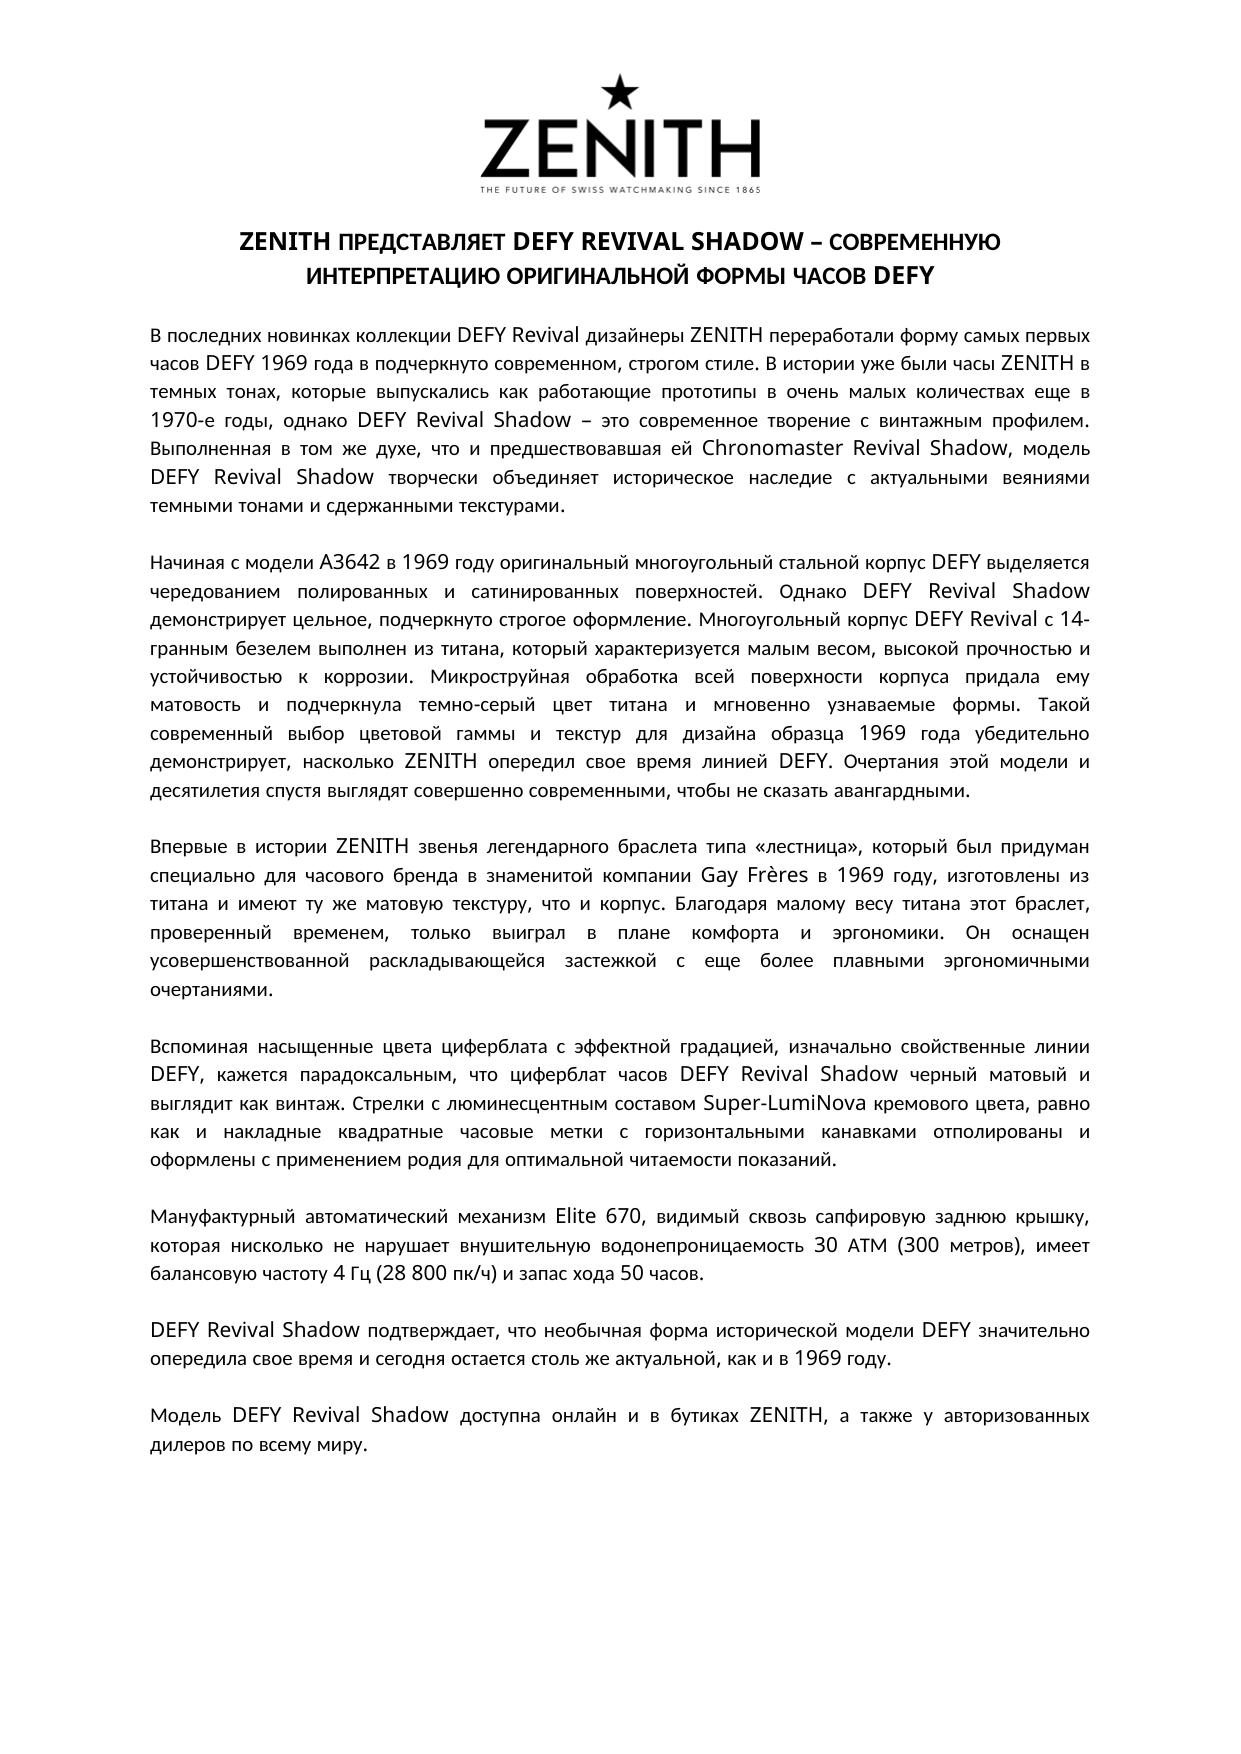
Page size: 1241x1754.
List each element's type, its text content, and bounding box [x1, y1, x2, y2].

text ZENITH ПРЕДСТАВЛЯЕТ DEFY REVIVAL SHADOW – СОВРЕМЕННУЮ ИНТЕРПРЕТАЦИЮ ОРИГИНАЛЬНОЙ ФОРМЫ ЧАСОВ DEFY [150, 223, 1090, 291]
picture [480, 73, 760, 193]
text DEFY Revival Shadow подтверждает, что необычная форма исторической модели DEFY значительно опередила свое время и сегодня остается столь же актуальной, как и в 1969 году. [150, 1315, 1090, 1372]
text Модель DEFY Revival Shadow доступна онлайн и в бутиках ZENITH, а также у авторизованных дилеров по всему миру. [150, 1400, 1090, 1457]
text Вспоминая насыщенные цвета циферблата с эффектной градацией, изначально свойственные линии DEFY, кажется парадоксальным, что циферблат часов DEFY Revival Shadow черный матовый и выглядит как винтаж. Стрелки с люминесцентным составом Super-LumiNova кремового цвета, равно как и накладные квадратные часовые метки с горизонтальными канавками отполированы и оформлены с применением родия для оптимальной читаемости показаний. [150, 1031, 1090, 1173]
text В последних новинках коллекции DEFY Revival дизайнеры ZENITH переработали форму самых первых часов DEFY 1969 года в подчеркнуто современном, строгом стиле. В истории уже были часы ZENITH в темных тонах, которые выпускались как работающие прототипы в очень малых количествах еще в 1970-е годы, однако DEFY Revival Shadow – это современное творение с винтажным профилем. Выполненная в том же духе, что и предшествовавшая ей Chronomaster Revival Shadow, модель DEFY Revival Shadow творчески объединяет историческое наследие с актуальными веяниями темными тонами и сдержанными текстурами. [150, 320, 1090, 519]
text Начиная с модели A3642 в 1969 году оригинальный многоугольный стальной корпус DEFY выделяется чередованием полированных и сатинированных поверхностей. Однако DEFY Revival Shadow демонстрирует цельное, подчеркнуто строгое оформление. Многоугольный корпус DEFY Revival с 14-гранным безелем выполнен из титана, который характеризуется малым весом, высокой прочностью и устойчивостью к коррозии. Микроструйная обработка всей поверхности корпуса придала ему матовость и подчеркнула темно-серый цвет титана и мгновенно узнаваемые формы. Такой современный выбор цветовой гаммы и текстур для дизайна образца 1969 года убедительно демонстрирует, насколько ZENITH опередил свое время линией DEFY. Очертания этой модели и десятилетия спустя выглядят совершенно современными, чтобы не сказать авангардными. [150, 547, 1090, 803]
text Впервые в истории ZENITH звенья легендарного браслета типа «лестница», который был придуман специально для часового бренда в знаменитой компании Gay Frères в 1969 году, изготовлены из титана и имеют ту же матовую текстуру, что и корпус. Благодаря малому весу титана этот браслет, проверенный временем, только выиграл в плане комфорта и эргономики. Он оснащен усовершенствованной раскладывающейся застежкой с еще более плавными эргономичными очертаниями. [150, 832, 1090, 1002]
text Мануфактурный автоматический механизм Elite 670, видимый сквозь сапфировую заднюю крышку, которая нисколько не нарушает внушительную водонепроницаемость 30 АТМ (300 метров), имеет балансовую частоту 4 Гц (28 800 пк/ч) и запас хода 50 часов. [150, 1201, 1090, 1287]
